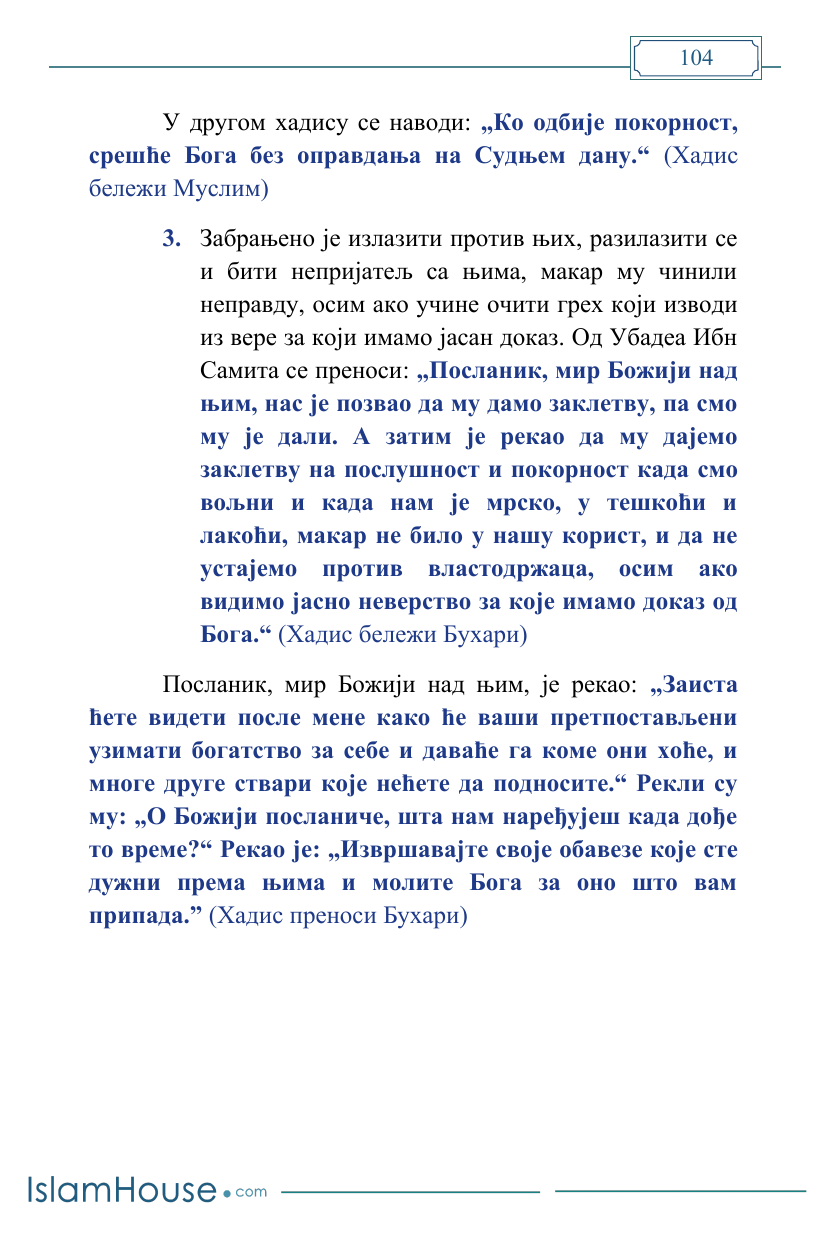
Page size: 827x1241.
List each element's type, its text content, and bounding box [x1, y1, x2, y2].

text У другом хадису се наводи: „Ко одбије покорност, срешће Бога без оправдања на Судњем дану.“ (Хадис бележи Муслим) [89, 107, 738, 202]
picture [20, 1171, 541, 1209]
picture [548, 1170, 807, 1208]
list Забрањено је излазити против њих, разилазити се и бити непријатељ са њима, макар му чинили неправду, осим ако учине очити грех који изводи из вере за који имамо јасан доказ. Од Убадеа Ибн Самита се преноси: „Посланик, мир Божији над њим, нас је позвао да му дамо заклетву, па смо му је дали. А затим је рекао да му дајемо заклетву на послушност и покорност када смо вољни и када нам је мрско, у тешкоћи и лакоћи, макар не било у нашу корист, и да не устајемо против властодржаца, осим ако видимо јасно неверство за које имамо доказ од Бога.“ (Хадис бележи Бухари) [162, 223, 738, 648]
text Посланик, мир Божији над њим, је рекао: „Заиста ћете видети после мене како ће ваши претпостављени узимати богатство за себе и даваће га коме они хоће, и многе друге ствари које нећете да подносите.“ Рекли су му: „О Божији посланиче, шта нам наређујеш када дође то време?“ Рекао је: „Извршавајте своје обавезе које сте дужни према њима и молите Бога за оно што вам припада.” (Хадис преноси Бухари) [89, 669, 738, 929]
